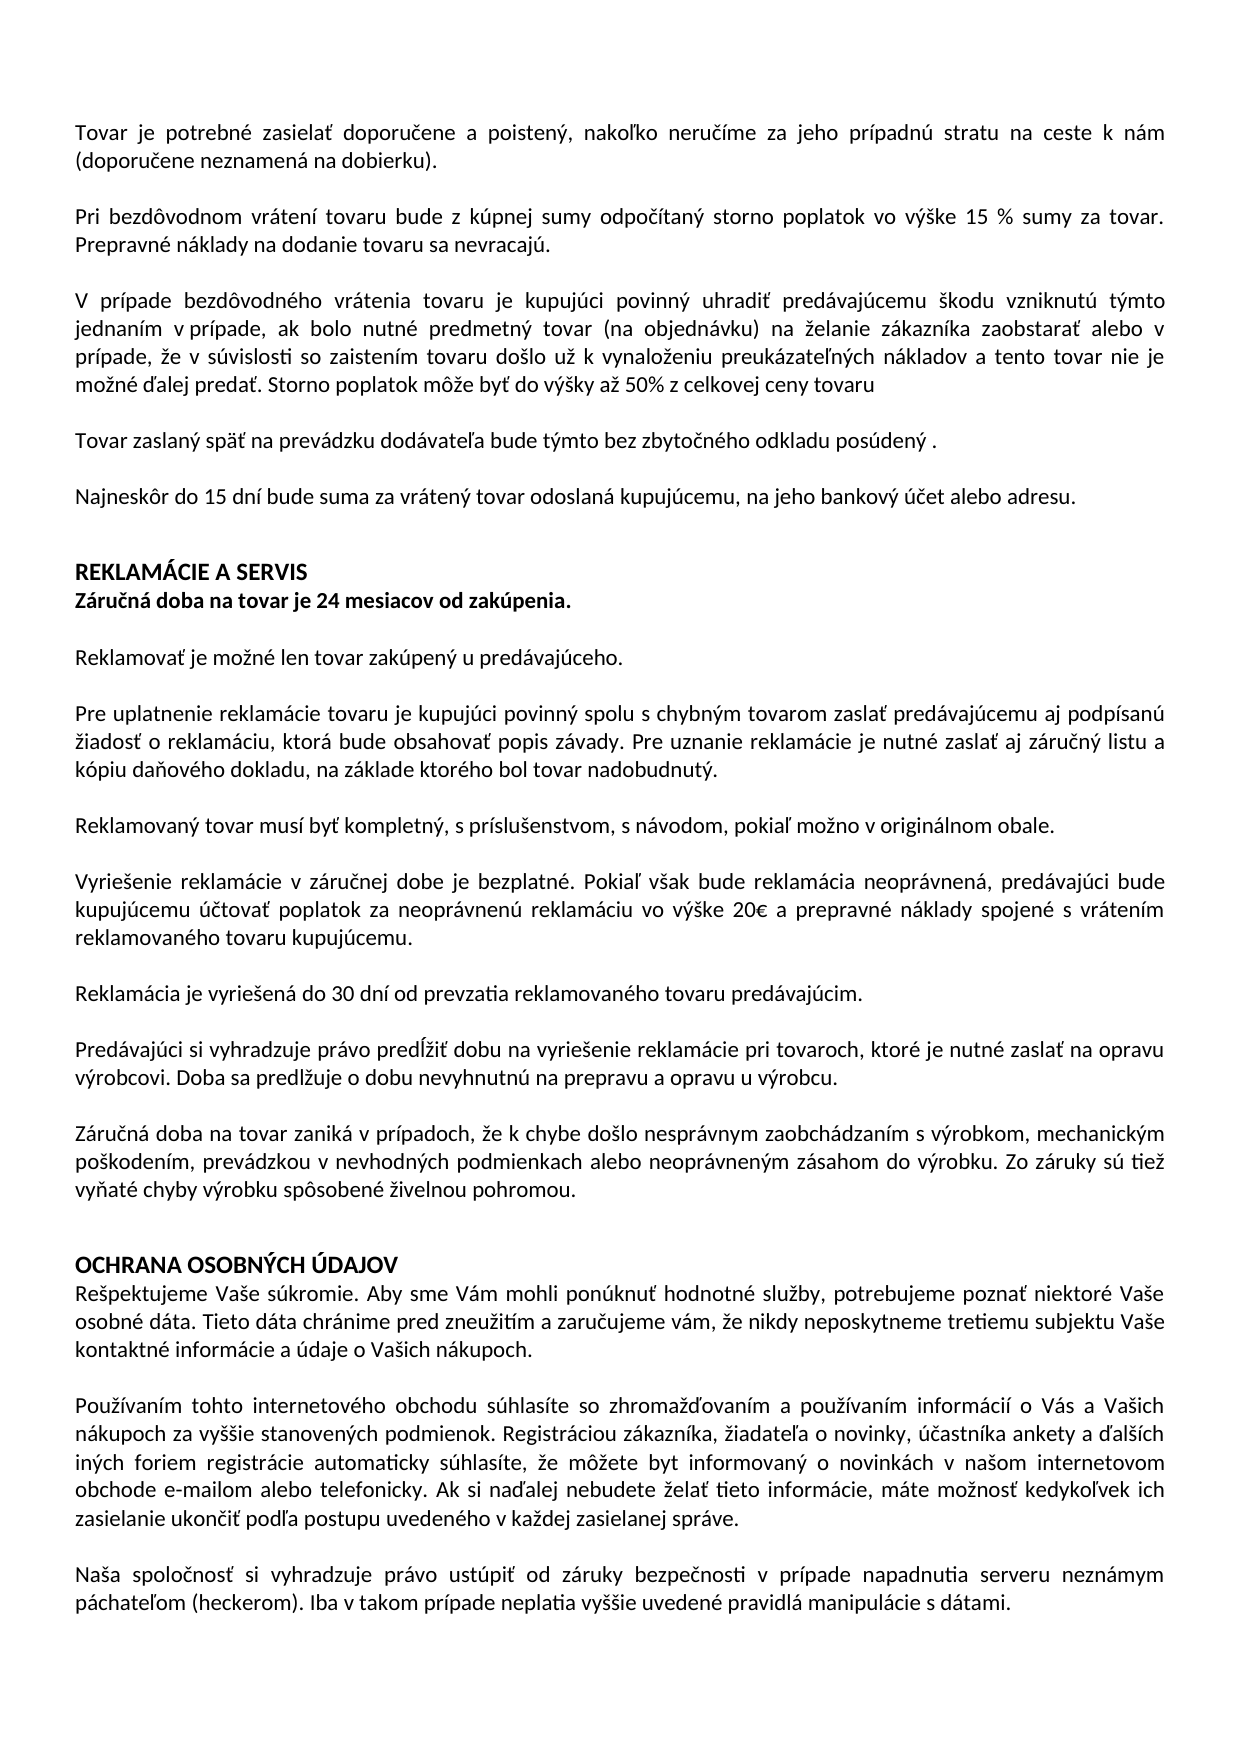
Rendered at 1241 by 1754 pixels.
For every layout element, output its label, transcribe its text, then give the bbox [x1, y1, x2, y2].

text Predávajúci si vyhradzuje právo predĺžiť dobu na vyriešenie reklamácie pri tovaroch, ktoré je nutné zaslať na opravu výrobcovi. Doba sa predlžuje o dobu nevyhnutnú na prepravu a opravu u výrobcu. [75, 1035, 1165, 1091]
text REKLAMÁCIE A SERVIS [75, 556, 1165, 587]
text Záručná doba na tovar je 24 mesiacov od zakúpenia. [75, 587, 1165, 615]
text Reklamovaný tovar musí byť kompletný, s príslušenstvom, s návodom, pokiaľ možno v originálnom obale. [75, 811, 1165, 839]
text Reklamácia je vyriešená do 30 dní od prevzatia reklamovaného tovaru predávajúcim. [75, 979, 1165, 1007]
text Reklamovať je možné len tovar zakúpený u predávajúceho. [75, 643, 1165, 671]
text OCHRANA OSOBNÝCH ÚDAJOV [75, 1249, 1165, 1279]
text Záručná doba na tovar zaniká v prípadoch, že k chybe došlo nesprávnym zaobchádzaním s výrobkom, mechanickým poškodením, prevádzkou v nevhodných podmienkach alebo neoprávneným zásahom do výrobku. Zo záruky sú tiež vyňaté chyby výrobku spôsobené živelnou pohromou. [75, 1119, 1165, 1203]
text Tovar je potrebné zasielať doporučene a poistený, nakoľko neručíme za jeho prípadnú stratu na ceste k nám (doporučene neznamená na dobierku). [75, 118, 1165, 174]
text Tovar zaslaný späť na prevádzku dodávateľa bude týmto bez zbytočného odkladu posúdený . [75, 426, 1165, 454]
text Pre uplatnenie reklamácie tovaru je kupujúci povinný spolu s chybným tovarom zaslať predávajúcemu aj podpísanú žiadosť o reklamáciu, ktorá bude obsahovať popis závady. Pre uznanie reklamácie je nutné zaslať aj záručný listu a kópiu daňového dokladu, na základe ktorého bol tovar nadobudnutý. [75, 699, 1165, 783]
text Pri bezdôvodnom vrátení tovaru bude z kúpnej sumy odpočítaný storno poplatok vo výške 15 % sumy za tovar. Prepravné náklady na dodanie tovaru sa nevracajú. [75, 202, 1165, 258]
text Najneskôr do 15 dní bude suma za vrátený tovar odoslaná kupujúcemu, na jeho bankový účet alebo adresu. [75, 482, 1165, 510]
text Používaním tohto internetového obchodu súhlasíte so zhromažďovaním a používaním informácií o Vás a Vašich nákupoch za vyššie stanovených podmienok. Registráciou zákazníka, žiadateľa o novinky, účastníka ankety a ďalších iných foriem registrácie automaticky súhlasíte, že môžete byt informovaný o novinkách v našom internetovom obchode e-mailom alebo telefonicky. Ak si naďalej nebudete želať tieto informácie, máte možnosť kedykoľvek ich zasielanie ukončiť podľa postupu uvedeného v každej zasielanej správe. [75, 1392, 1165, 1532]
text Naša spoločnosť si vyhradzuje právo ustúpiť od záruky bezpečnosti v prípade napadnutia serveru neznámym páchateľom (heckerom). Iba v takom prípade neplatia vyššie uvedené pravidlá manipulácie s dátami. [75, 1560, 1165, 1616]
text Vyriešenie reklamácie v záručnej dobe je bezplatné. Pokiaľ však bude reklamácia neoprávnená, predávajúci bude kupujúcemu účtovať poplatok za neoprávnenú reklamáciu vo výške 20€ a prepravné náklady spojené s vrátením reklamovaného tovaru kupujúcemu. [75, 867, 1165, 951]
text Rešpektujeme Vaše súkromie. Aby sme Vám mohli ponúknuť hodnotné služby, potrebujeme poznať niektoré Vaše osobné dáta. Tieto dáta chránime pred zneužitím a zaručujeme vám, že nikdy neposkytneme tretiemu subjektu Vaše kontaktné informácie a údaje o Vašich nákupoch. [75, 1279, 1165, 1363]
text V prípade bezdôvodného vrátenia tovaru je kupujúci povinný uhradiť predávajúcemu škodu vzniknutú týmto jednaním v prípade, ak bolo nutné predmetný tovar (na objednávku) na želanie zákazníka zaobstarať alebo v prípade, že v súvislosti so zaistením tovaru došlo už k vynaloženiu preukázateľných nákladov a tento tovar nie je možné ďalej predať. Storno poplatok môže byť do výšky až 50% z celkovej ceny tovaru [75, 286, 1165, 398]
